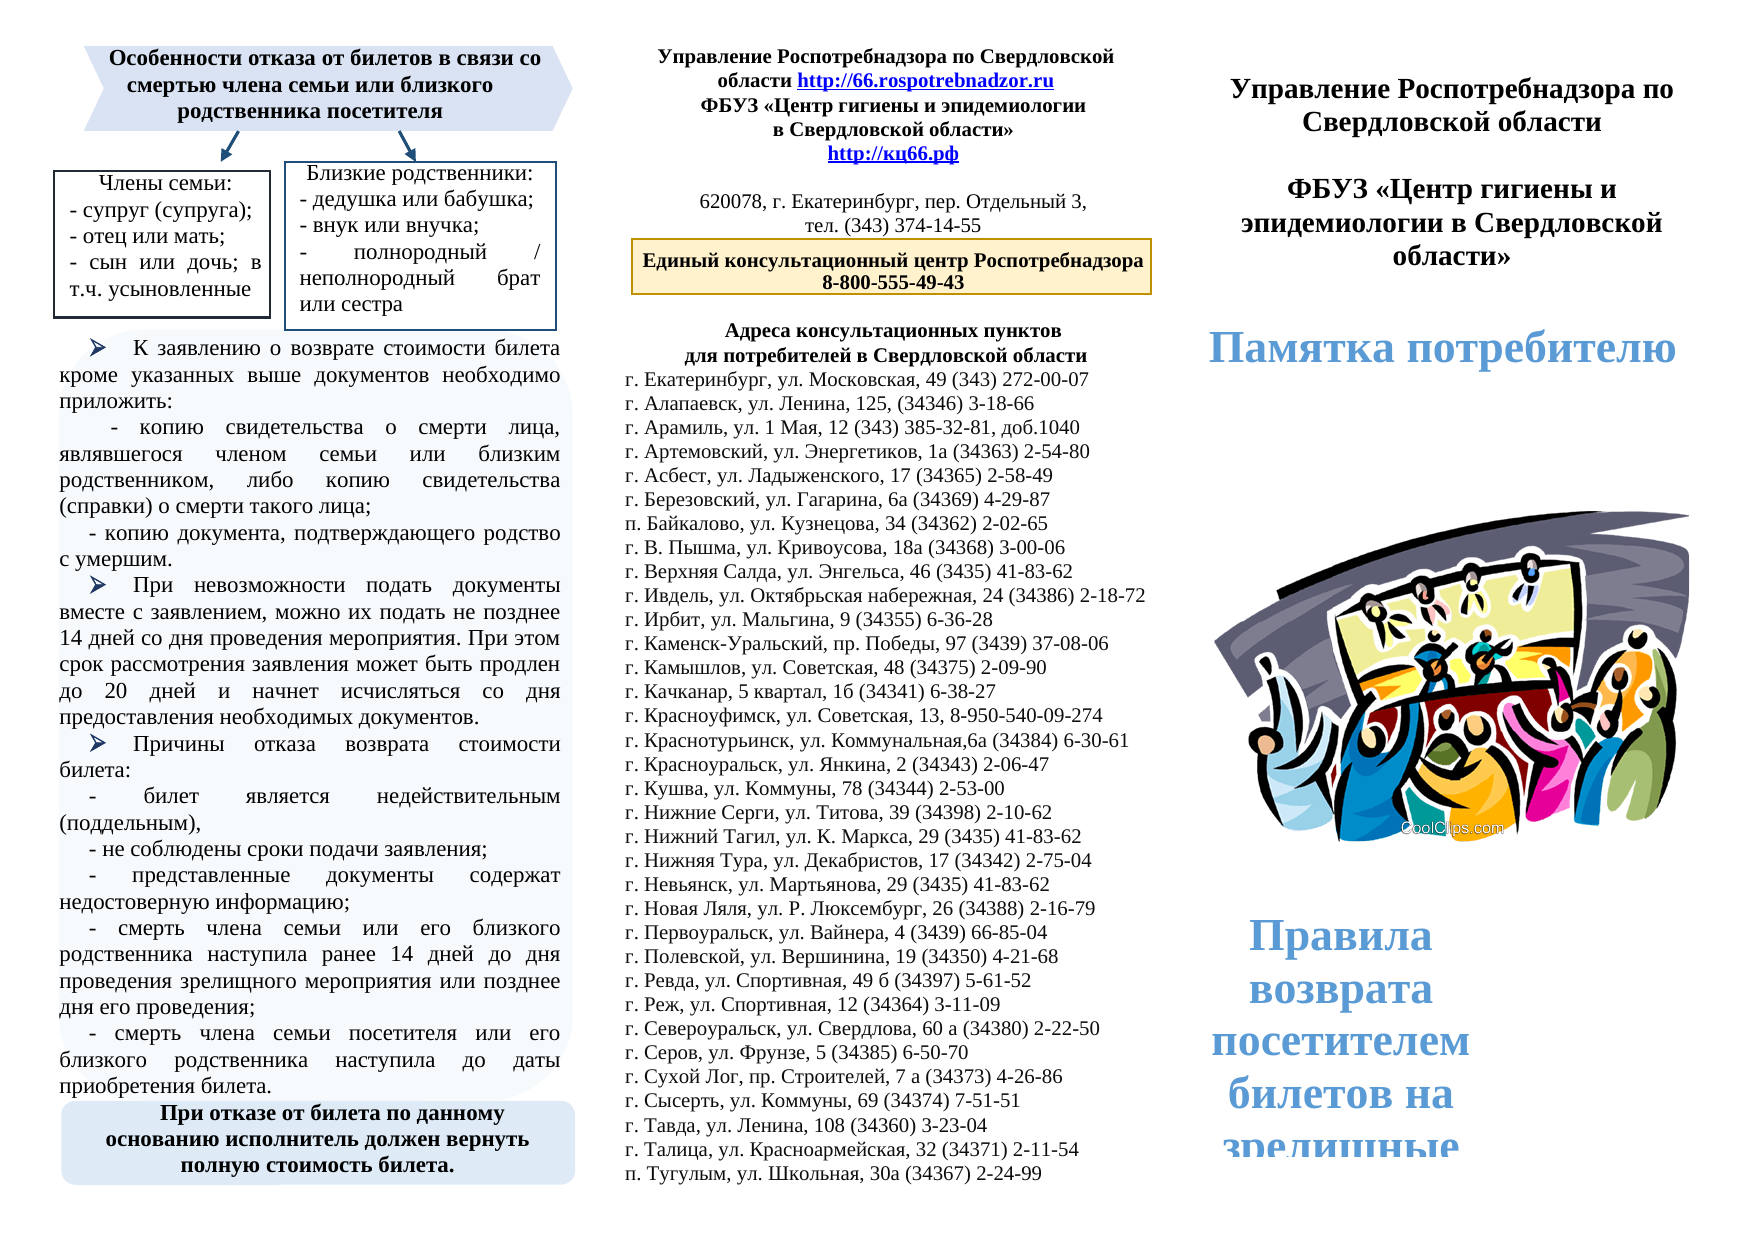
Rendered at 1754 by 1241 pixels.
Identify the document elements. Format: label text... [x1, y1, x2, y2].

text 8-800-555-49-43 [625, 270, 1147, 294]
text http://кц66.рф [625, 141, 1147, 165]
text г. Ирбит, ул. Мальгина, 9 (34355) 6-36-28 [625, 607, 1147, 631]
list Причины отказа возврата стоимости билета: [59, 729, 561, 782]
text Адреса консультационных пунктов [625, 318, 1147, 342]
text ФБУЗ «Центр гигиены и эпидемиологии [625, 92, 1147, 117]
text г. Екатеринбург, ул. Московская, 49 (343) 272-00-07 [625, 367, 1147, 391]
text 620078, г. Екатеринбург, пер. Отдельный 3, [625, 189, 1147, 213]
text г. Ревда, ул. Спортивная, 49 б (34397) 5-61-52 [625, 968, 1147, 992]
text - билет является недействительным (поддельным), [59, 782, 561, 835]
text - смерть члена семьи или его близкого родственника наступила ранее 14 дней до дня проведения зрелищного мероприятия или позднее дня его проведения; [59, 914, 561, 1019]
text области» [1191, 238, 1713, 272]
text г. Полевской, ул. Вершинина, 19 (34350) 4-21-68 [625, 944, 1147, 968]
text в Свердловской области» [625, 117, 1147, 141]
text Единый консультационный центр Роспотребнадзора [625, 254, 1147, 270]
text г. Камышлов, ул. Советская, 48 (34375) 2-09-90 [625, 655, 1147, 679]
text г. Реж, ул. Спортивная, 12 (34364) 3-11-09 [625, 992, 1147, 1016]
text Особенности отказа от билетов в связи со смертью члена семьи или близкого родственника посетителя [74, 44, 546, 123]
text г. Нижние Серги, ул. Титова, 39 (34398) 2-10-62 [625, 800, 1147, 824]
text п. Тугулым, ул. Школьная, 30а (34367) 2-24-99 [625, 1161, 1147, 1185]
text г. Качканар, 5 квартал, 1б (34341) 6-38-27 [625, 679, 1147, 703]
text г. Сысерть, ул. Коммуны, 69 (34374) 7-51-51 [625, 1088, 1147, 1112]
text г. Краснотурьинск, ул. Коммунальная,6а (34384) 6-30-61 [625, 727, 1147, 752]
text эпидемиологии в Свердловской [1191, 205, 1713, 238]
text г. Невьянск, ул. Мартьянова, 29 (3435) 41-83-62 [625, 872, 1147, 896]
list При невозможности подать документы вместе с заявлением, можно их подать не позднее 14 дней со дня проведения мероприятия. При этом срок рассмотрения заявления может быть продлен до 20 дней и начнет исчисляться со дня предоставления необходимых документов. [59, 571, 561, 729]
text г. Верхняя Салда, ул. Энгельса, 46 (3435) 41-83-62 [625, 559, 1147, 583]
text г. Березовский, ул. Гагарина, 6а (34369) 4-29-87 [625, 487, 1147, 511]
text г. Кушва, ул. Коммуны, 78 (34344) 2-53-00 [625, 776, 1147, 800]
text г. Новая Ляля, ул. Р. Люксембург, 26 (34388) 2-16-79 [625, 896, 1147, 920]
text п. Байкалово, ул. Кузнецова, 34 (34362) 2-02-65 [625, 511, 1147, 535]
text для потребителей в Свердловской области [625, 342, 1147, 367]
text - представленные документы содержат недостоверную информацию; [59, 861, 561, 914]
text г. Красноуральск, ул. Янкина, 2 (34343) 2-06-47 [625, 752, 1147, 776]
text - не соблюдены сроки подачи заявления; [59, 835, 561, 861]
text г. Талица, ул. Красноармейская, 32 (34371) 2-11-54 [625, 1137, 1147, 1161]
text г. Нижний Тагил, ул. К. Маркса, 29 (3435) 41-83-62 [625, 824, 1147, 848]
text г. Красноуфимск, ул. Советская, 13, 8-950-540-09-274 [625, 703, 1147, 727]
text г. Сухой Лог, пр. Строителей, 7 а (34373) 4-26-86 [625, 1064, 1147, 1088]
text г. Алапаевск, ул. Ленина, 125, (34346) 3-18-66 [625, 391, 1147, 415]
text - копию документа, подтверждающего родство с умершим. [59, 519, 561, 571]
text тел. (343) 374-14-55 [625, 213, 1147, 237]
text При отказе от билета по данному основанию исполнитель должен вернуть полную стоимость билета. [74, 1098, 561, 1178]
picture [1214, 511, 1690, 842]
text г. Ивдель, ул. Октябрьская набережная, 24 (34386) 2-18-72 [625, 583, 1147, 607]
text - смерть члена семьи посетителя или его близкого родственника наступила до даты приобретения билета. [59, 1019, 561, 1098]
text г. В. Пышма, ул. Кривоусова, 18а (34368) 3-00-06 [625, 535, 1147, 559]
text г. Асбест, ул. Ладыженского, 17 (34365) 2-58-49 [625, 463, 1147, 487]
text Управление Роспотребнадзора по Свердловской области [1191, 71, 1713, 138]
text г. Тавда, ул. Ленина, 108 (34360) 3-23-04 [625, 1112, 1147, 1137]
text г. Серов, ул. Фрунзе, 5 (34385) 6-50-70 [625, 1040, 1147, 1064]
text г. Каменск-Уральский, пр. Победы, 97 (3439) 37-08-06 [625, 631, 1147, 655]
text ФБУЗ «Центр гигиены и [1191, 171, 1713, 205]
text - копию свидетельства о смерти лица, являвшегося членом семьи или близким родственником, либо копию свидетельства (справки) о смерти такого лица; [59, 413, 561, 519]
text г. Артемовский, ул. Энергетиков, 1а (34363) 2-54-80 [625, 439, 1147, 463]
text г. Нижняя Тура, ул. Декабристов, 17 (34342) 2-75-04 [625, 848, 1147, 872]
text Управление Роспотребнадзора по Свердловской области http://66.rospotrebnadzor.ru [625, 44, 1147, 92]
text г. Первоуральск, ул. Вайнера, 4 (3439) 66-85-04 [625, 920, 1147, 944]
text г. Североуральск, ул. Свердлова, 60 а (34380) 2-22-50 [625, 1016, 1147, 1040]
list К заявлению о возврате стоимости билета кроме указанных выше документов необходимо приложить: [59, 334, 561, 413]
text г. Арамиль, ул. 1 Мая, 12 (343) 385-32-81, доб.1040 [625, 415, 1147, 439]
